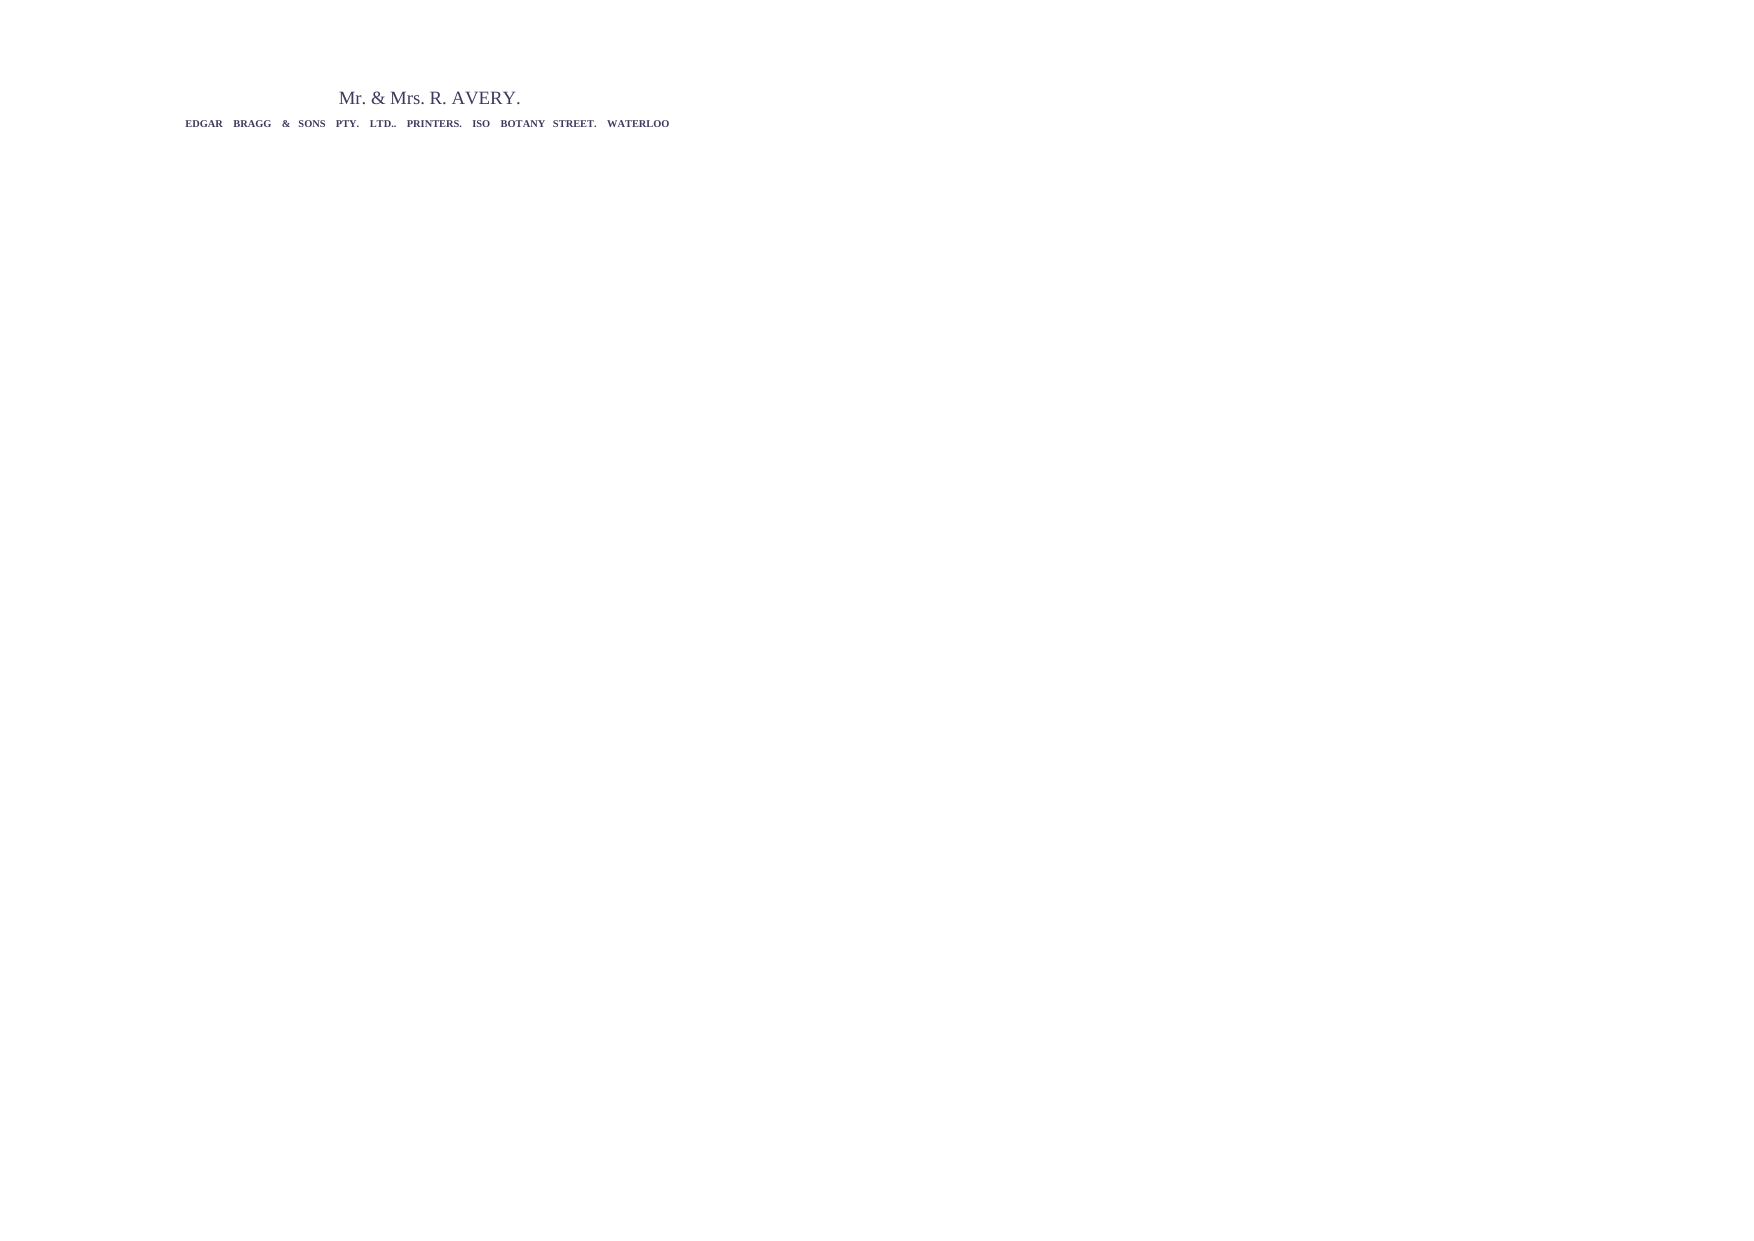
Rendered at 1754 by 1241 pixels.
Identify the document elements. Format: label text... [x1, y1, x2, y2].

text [260, 89, 621, 109]
